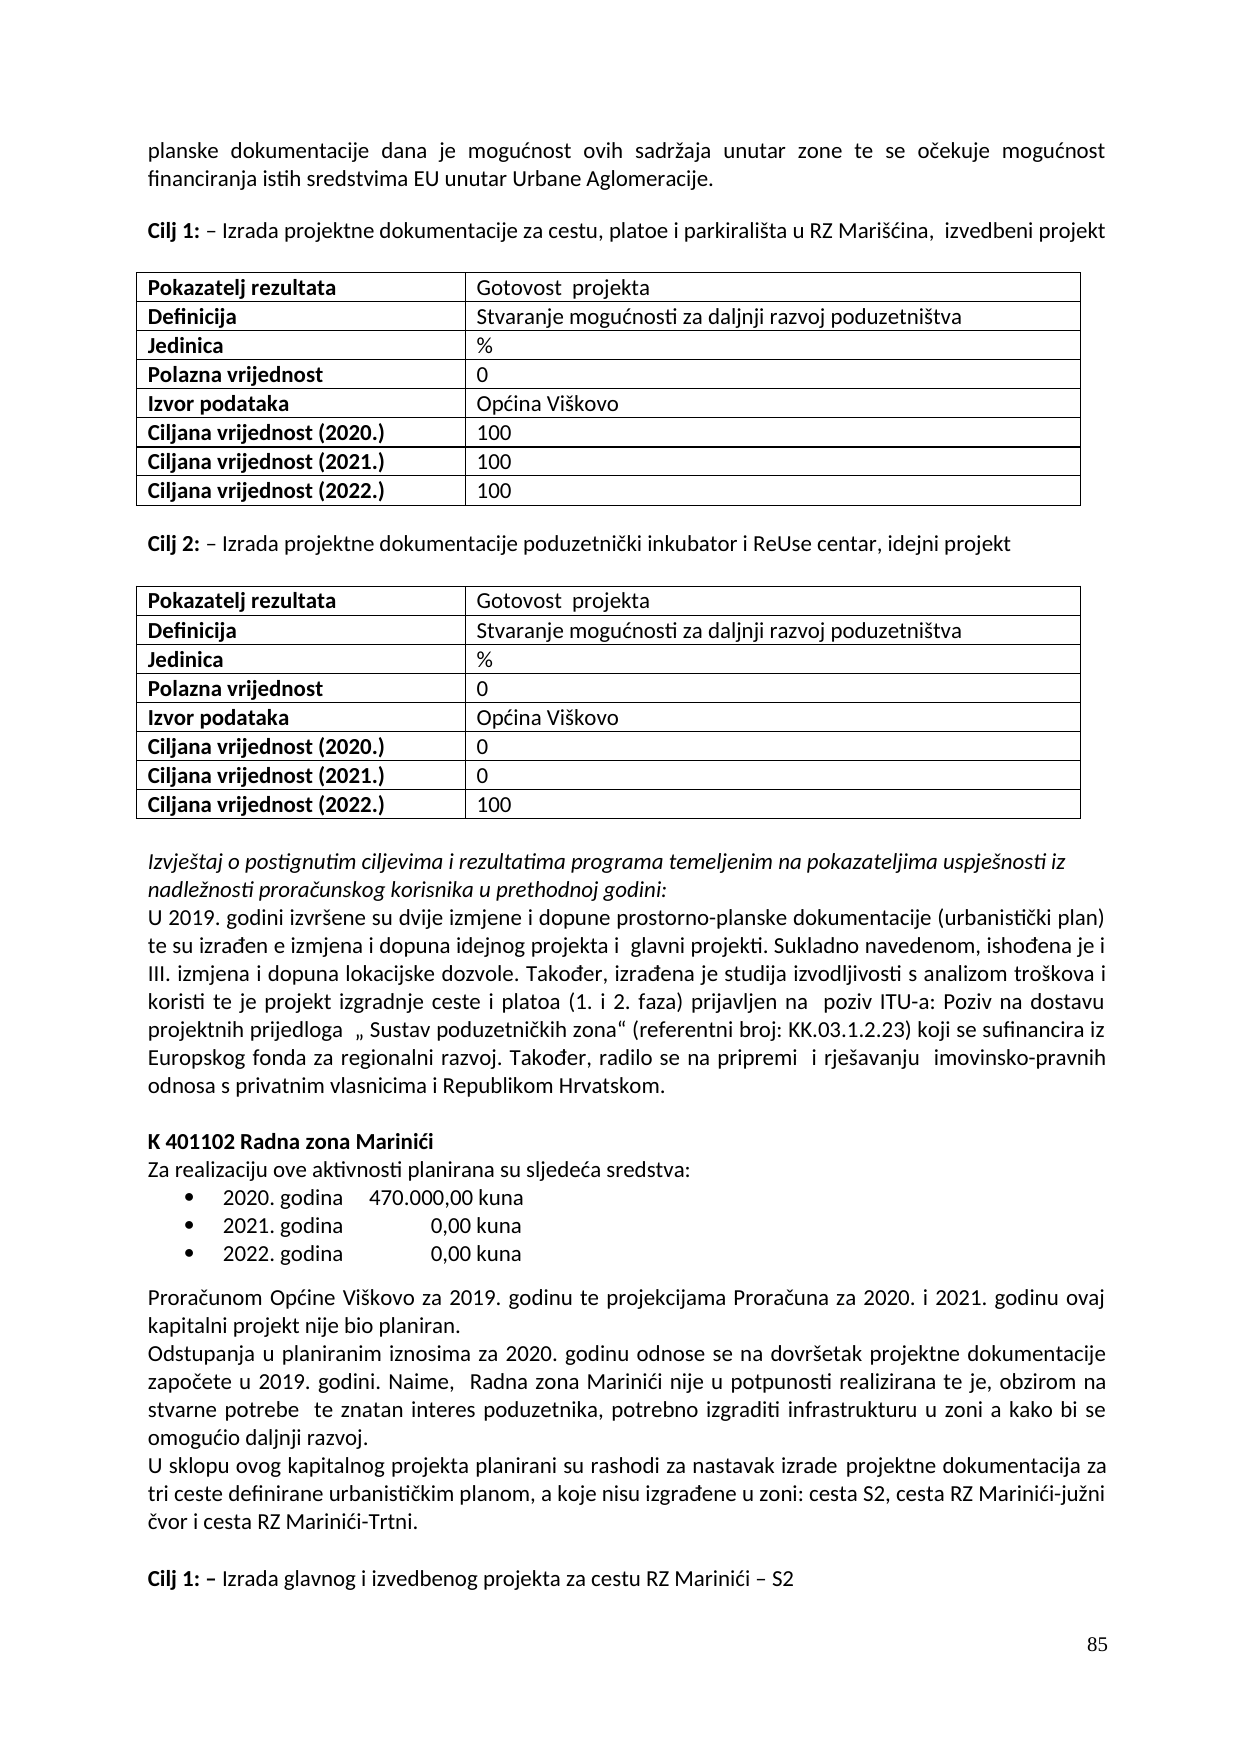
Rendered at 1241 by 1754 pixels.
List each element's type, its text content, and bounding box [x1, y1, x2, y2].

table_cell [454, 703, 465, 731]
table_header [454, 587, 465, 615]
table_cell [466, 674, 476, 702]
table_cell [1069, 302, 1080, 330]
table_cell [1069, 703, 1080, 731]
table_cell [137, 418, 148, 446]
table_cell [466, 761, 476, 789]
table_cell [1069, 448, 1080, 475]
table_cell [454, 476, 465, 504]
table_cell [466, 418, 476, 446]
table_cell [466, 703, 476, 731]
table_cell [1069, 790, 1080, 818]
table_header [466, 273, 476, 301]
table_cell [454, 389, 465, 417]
list Cilj 1: – Izrada glavnog i izvedbenog projekta za cestu RZ Marinići – S2 [148, 1564, 1107, 1592]
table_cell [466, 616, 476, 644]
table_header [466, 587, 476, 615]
text Cilj 2: – Izrada projektne dokumentacije poduzetnički inkubator i ReUse centar, idejni projekt [148, 529, 1107, 558]
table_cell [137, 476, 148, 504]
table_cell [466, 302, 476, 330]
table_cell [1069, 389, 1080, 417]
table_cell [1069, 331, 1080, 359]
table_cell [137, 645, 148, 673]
text U 2019. godini izvršene su dvije izmjene i dopune prostorno-planske dokumentacije (urbanistički plan) te su izrađen e izmjena i dopuna idejnog projekta i glavni projekti. Sukladno navedenom, ishođena je i III. izmjena i dopuna lokacijske dozvole. Također, izrađena je studija izvodljivosti s analizom troškova i koristi te je projekt izgradnje ceste i platoa (1. i 2. faza) prijavljen na poziv ITU-a: Poziv na dostavu projektnih prijedloga „ Sustav poduzetničkih zona“ (referentni broj: KK.03.1.2.23) koji se sufinancira iz Europskog fonda za regionalni razvoj. Također, radilo se na pripremi i rješavanju imovinsko-pravnih odnosa s privatnim vlasnicima i Republikom Hrvatskom. [148, 903, 1107, 1099]
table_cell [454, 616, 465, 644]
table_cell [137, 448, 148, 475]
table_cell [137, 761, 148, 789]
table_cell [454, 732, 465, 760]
text Izvještaj o postignutim ciljevima i rezultatima programa temeljenim na pokazateljima uspješnosti iz nadležnosti proračunskog korisnika u prethodnoj godini: [148, 847, 1107, 903]
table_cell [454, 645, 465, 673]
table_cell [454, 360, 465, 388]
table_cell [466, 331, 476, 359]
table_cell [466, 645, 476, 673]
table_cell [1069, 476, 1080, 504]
text Odstupanja u planiranim iznosima za 2020. godinu odnose se na dovršetak projektne dokumentacije započete u 2019. godini. Naime, Radna zona Marinići nije u potpunosti realizirana te je, obzirom na stvarne potrebe te znatan interes poduzetnika, potrebno izgraditi infrastrukturu u zoni a kako bi se omogućio daljnji razvoj. [148, 1339, 1107, 1451]
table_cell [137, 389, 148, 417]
text Za realizaciju ove aktivnosti planirana su sljedeća sredstva: [148, 1155, 1107, 1183]
list 2020. godina 470.000,00 kuna [185, 1183, 1107, 1211]
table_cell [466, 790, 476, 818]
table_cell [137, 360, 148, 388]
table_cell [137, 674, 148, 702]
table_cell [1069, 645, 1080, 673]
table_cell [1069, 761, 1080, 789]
text U sklopu ovog kapitalnog projekta planirani su rashodi za nastavak izrade projektne dokumentacija za tri ceste definirane urbanističkim planom, a koje nisu izgrađene u zoni: cesta S2, cesta RZ Marinići-južni čvor i cesta RZ Marinići-Trtni. [148, 1451, 1107, 1535]
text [148, 136, 1107, 192]
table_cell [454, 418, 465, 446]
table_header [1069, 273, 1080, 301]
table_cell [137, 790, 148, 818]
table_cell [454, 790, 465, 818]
text Cilj 1: – Izrada projektne dokumentacije za cestu, platoe i parkirališta u RZ Marišćina, izvedbeni projekt [148, 216, 1107, 244]
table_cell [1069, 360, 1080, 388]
list 2022. godina 0,00 kuna [185, 1239, 1107, 1267]
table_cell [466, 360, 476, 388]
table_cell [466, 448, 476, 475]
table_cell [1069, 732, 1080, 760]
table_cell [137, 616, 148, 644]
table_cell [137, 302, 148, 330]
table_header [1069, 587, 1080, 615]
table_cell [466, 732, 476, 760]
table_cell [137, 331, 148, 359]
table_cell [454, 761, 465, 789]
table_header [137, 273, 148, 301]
text K 401102 Radna zona Marinići [148, 1127, 1107, 1155]
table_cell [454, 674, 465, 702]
list 2021. godina 0,00 kuna [185, 1211, 1107, 1239]
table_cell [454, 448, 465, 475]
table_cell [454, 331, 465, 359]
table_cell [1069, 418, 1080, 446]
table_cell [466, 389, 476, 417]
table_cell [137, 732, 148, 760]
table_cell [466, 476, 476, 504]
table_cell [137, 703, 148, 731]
text Proračunom Općine Viškovo za 2019. godinu te projekcijama Proračuna za 2020. i 2021. godinu ovaj kapitalni projekt nije bio planiran. [148, 1283, 1107, 1339]
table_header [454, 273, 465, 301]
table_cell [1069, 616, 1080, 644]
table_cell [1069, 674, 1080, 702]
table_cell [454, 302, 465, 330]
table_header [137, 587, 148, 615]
